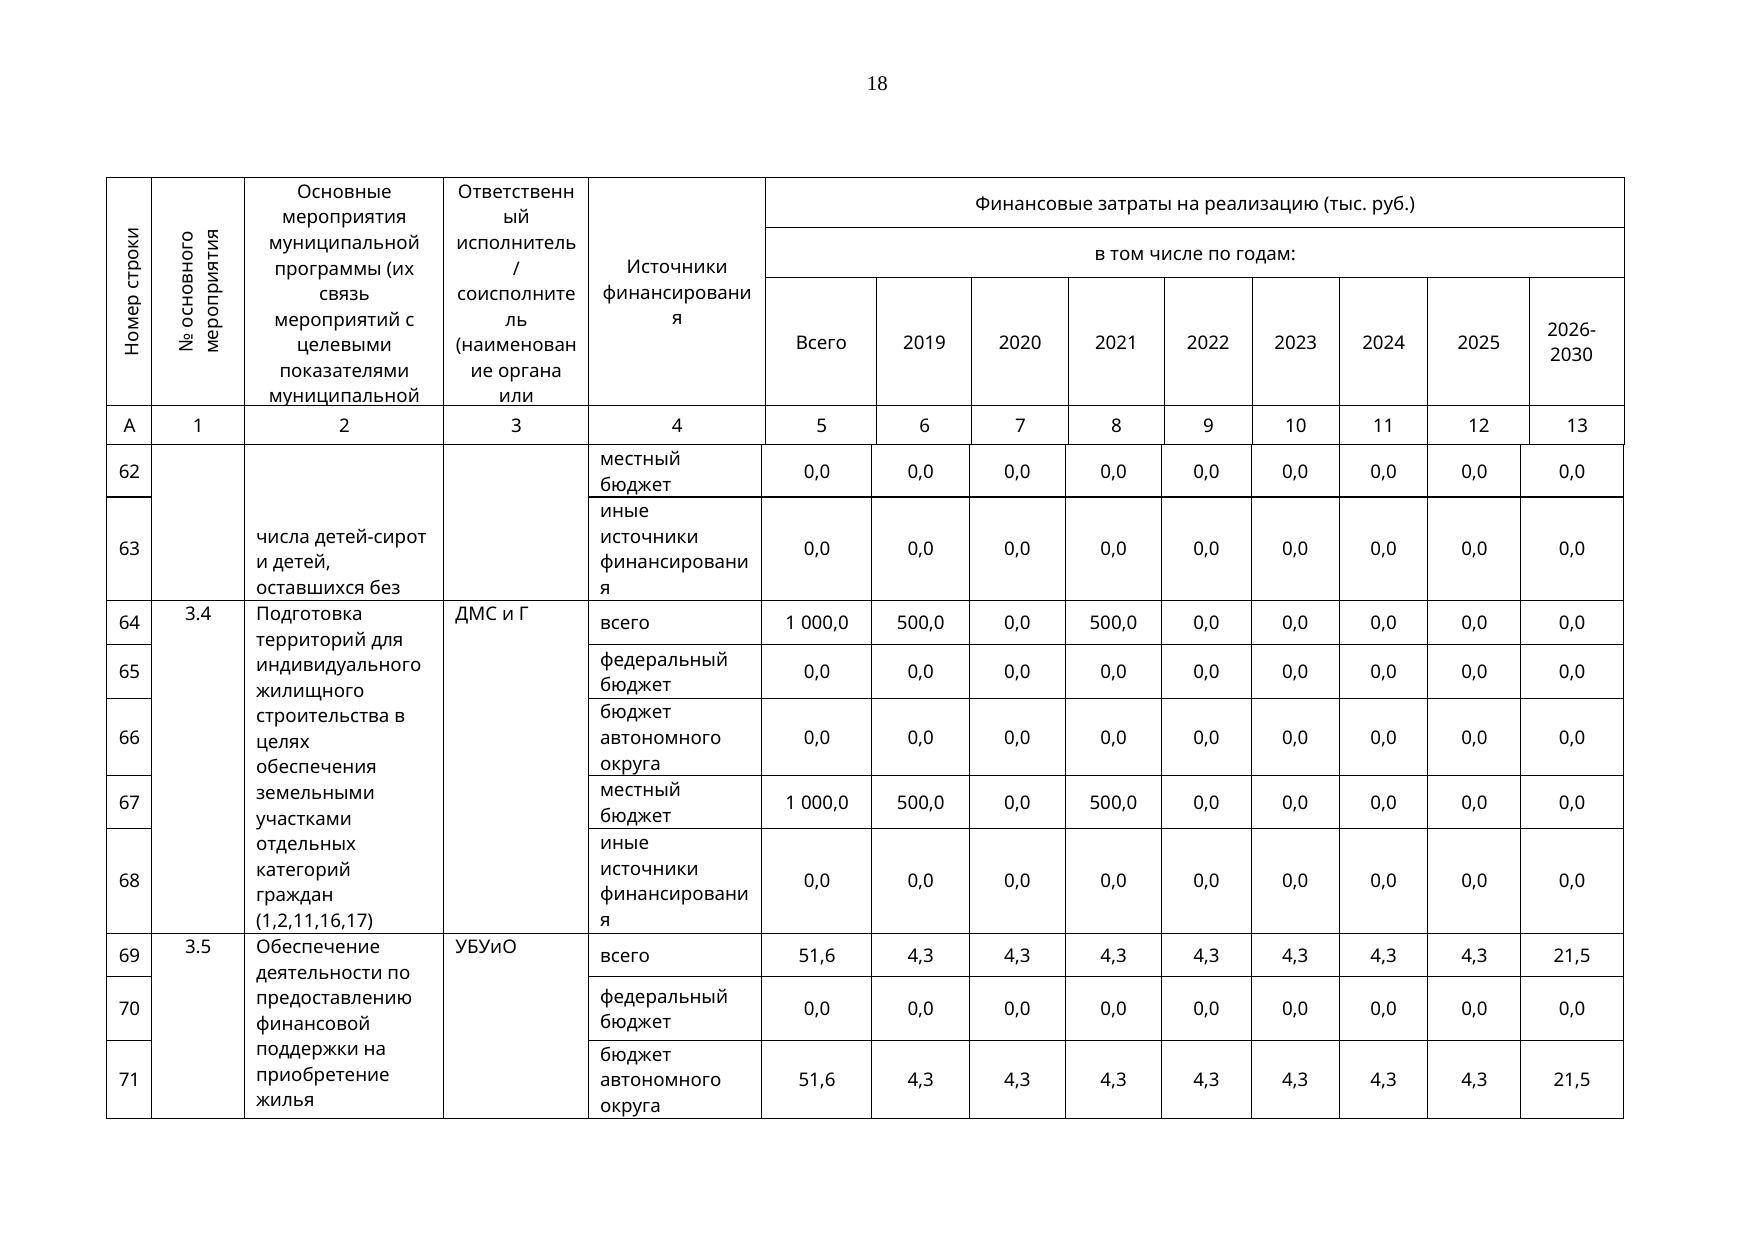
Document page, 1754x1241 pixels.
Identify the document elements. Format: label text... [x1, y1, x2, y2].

table_cell 0,0 [762, 829, 871, 932]
table_cell 4,3 [970, 934, 1065, 976]
table_cell 0,0 [872, 445, 969, 496]
table_cell 66 [107, 699, 151, 775]
table_cell местный бюджет [589, 445, 761, 496]
table_cell 3.4 [152, 601, 244, 827]
table_cell 2023 [1253, 278, 1339, 405]
table_cell 3 [444, 406, 588, 444]
table_cell бюджет автономного округа [589, 1041, 761, 1117]
table_cell 13 [1530, 406, 1624, 444]
table_cell 0,0 [970, 645, 1065, 698]
table_cell 63 [107, 498, 151, 599]
table_cell 3.5 [152, 934, 244, 1117]
table_cell 0,0 [872, 645, 969, 698]
table_cell 0,0 [1521, 645, 1623, 698]
table_cell 0,0 [1252, 699, 1339, 775]
table_cell 0,0 [1340, 829, 1427, 932]
table_cell 2019 [877, 278, 971, 405]
table_cell 0,0 [1066, 645, 1161, 698]
table_cell 0,0 [762, 445, 871, 496]
table_cell 0,0 [970, 601, 1065, 644]
table_cell 6 [877, 406, 971, 444]
table_cell 1 000,0 [762, 776, 871, 827]
table_cell 0,0 [1428, 445, 1520, 496]
table_cell 500,0 [1066, 776, 1161, 827]
table_cell 21,5 [1521, 1041, 1623, 1117]
table_cell УБУиО [444, 934, 588, 1117]
table_cell 0,0 [1252, 977, 1339, 1040]
table_cell 0,0 [1162, 601, 1251, 644]
table_cell 4,3 [1252, 934, 1339, 976]
table_cell 71 [107, 1041, 151, 1117]
table_cell 0,0 [762, 645, 871, 698]
table_cell 0,0 [1428, 776, 1520, 827]
table_cell 0,0 [1162, 776, 1251, 827]
table_header № основного мероприятия [152, 178, 244, 405]
table_cell 0,0 [1340, 977, 1427, 1040]
table_cell 0,0 [762, 699, 871, 775]
table_cell местный бюджет [589, 776, 761, 827]
table_cell 0,0 [1521, 601, 1623, 644]
table_cell 4,3 [1066, 1041, 1161, 1117]
table_cell 0,0 [872, 829, 969, 932]
table_cell 4,3 [1252, 1041, 1339, 1117]
table_cell 9 [1165, 406, 1252, 444]
table_cell 2021 [1069, 278, 1164, 405]
table_cell 500,0 [1066, 601, 1161, 644]
table_cell 0,0 [1521, 977, 1623, 1040]
table_cell 4,3 [1428, 934, 1520, 976]
table_cell 2025 [1428, 278, 1529, 405]
table_cell 11 [1340, 406, 1427, 444]
table_cell 67 [107, 776, 151, 827]
table_header Источники финансирования [589, 178, 765, 405]
table_cell Всего [766, 278, 876, 405]
table_cell 4,3 [1066, 934, 1161, 976]
table_cell 0,0 [1066, 445, 1161, 496]
table_cell 0,0 [970, 498, 1065, 599]
table_cell 0,0 [970, 445, 1065, 496]
table_cell 51,6 [762, 1041, 871, 1117]
table_cell иные источники финансирования [589, 829, 761, 932]
table_cell всего [589, 601, 761, 644]
table_cell 0,0 [970, 776, 1065, 827]
table_cell 0,0 [1252, 776, 1339, 827]
table_cell 0,0 [1252, 601, 1339, 644]
table_cell 5 [766, 406, 876, 444]
table_cell 0,0 [1521, 829, 1623, 932]
table_cell 0,0 [1428, 645, 1520, 698]
table_cell ДМС и Г [444, 601, 588, 932]
table_cell 4,3 [1162, 934, 1251, 976]
table_cell 4,3 [1340, 934, 1427, 976]
table_cell 69 [107, 934, 151, 976]
table_cell 0,0 [1340, 601, 1427, 644]
table_cell 0,0 [1521, 445, 1623, 496]
table_cell А [107, 406, 151, 444]
table_cell 0,0 [1521, 699, 1623, 775]
table_cell 0,0 [970, 977, 1065, 1040]
table_cell 8 [1069, 406, 1164, 444]
table_header Основные мероприятия муниципальной программы (их связь мероприятий с целевыми показателями муниципальной программы) [245, 178, 443, 405]
table_cell 2020 [972, 278, 1068, 405]
table_cell 1 000,0 [762, 601, 871, 644]
table_cell 4 [589, 406, 765, 444]
table_cell 0,0 [1521, 498, 1623, 599]
table_header Финансовые затраты на реализацию (тыс. руб.) [766, 178, 1624, 227]
table_cell 68 [107, 829, 151, 932]
table_cell 0,0 [1162, 699, 1251, 775]
table_cell 70 [107, 977, 151, 1040]
table_cell 0,0 [1066, 699, 1161, 775]
table_cell 4,3 [1428, 1041, 1520, 1117]
table_cell 0,0 [872, 498, 969, 599]
table_cell в том числе по годам: [766, 228, 1624, 277]
table_cell 64 [107, 601, 151, 644]
table_cell 0,0 [872, 977, 969, 1040]
table_cell 0,0 [1428, 829, 1520, 932]
table_cell 0,0 [1252, 829, 1339, 932]
table_cell 12 [1428, 406, 1529, 444]
table_cell 0,0 [1428, 601, 1520, 644]
table_cell 0,0 [1252, 445, 1339, 496]
table_cell 7 [972, 406, 1068, 444]
table_cell 10 [1253, 406, 1339, 444]
table_cell 4,3 [1162, 1041, 1251, 1117]
table_cell 500,0 [872, 776, 969, 827]
table_cell 1 [152, 406, 244, 444]
table_cell 0,0 [1428, 977, 1520, 1040]
table_cell Подготовка территорий для индивидуального жилищного строительства в целях обеспечения земельными участками отдельных категорий граждан (1,2,11,16,17) [245, 601, 443, 932]
table_cell 62 [107, 445, 151, 496]
table_cell 0,0 [1066, 977, 1161, 1040]
table_cell 4,3 [872, 1041, 969, 1117]
table_cell 4,3 [970, 1041, 1065, 1117]
table_cell [152, 828, 244, 932]
table_cell 4,3 [1340, 1041, 1427, 1117]
table_cell 0,0 [1340, 445, 1427, 496]
table_cell 21,5 [1521, 934, 1623, 976]
table_cell 0,0 [1162, 977, 1251, 1040]
table_header Ответственный исполнитель / соисполнитель (наименование органа или структурного подразделения, учреждения) [444, 178, 588, 405]
table_cell 2022 [1165, 278, 1252, 405]
table_cell федеральный бюджет [589, 645, 761, 698]
table_cell 0,0 [1340, 645, 1427, 698]
table_cell 0,0 [762, 498, 871, 599]
table_cell 0,0 [970, 699, 1065, 775]
table_cell 0,0 [1162, 829, 1251, 932]
table_cell 0,0 [1066, 498, 1161, 599]
table_cell 0,0 [1252, 645, 1339, 698]
table_cell 0,0 [1340, 776, 1427, 827]
table_cell 0,0 [1066, 829, 1161, 932]
table_cell 0,0 [762, 977, 871, 1040]
table_cell 0,0 [1340, 699, 1427, 775]
table_cell 0,0 [1340, 498, 1427, 599]
table_cell 0,0 [970, 829, 1065, 932]
table_cell 0,0 [1162, 498, 1251, 599]
table_cell федеральный бюджет [589, 977, 761, 1040]
table_cell 0,0 [1521, 776, 1623, 827]
table_cell 0,0 [1428, 699, 1520, 775]
table_header Номер строки [107, 178, 151, 405]
table_cell бюджет автономного округа [589, 699, 761, 775]
table_cell 2 [245, 406, 443, 444]
table_cell 500,0 [872, 601, 969, 644]
table_cell Обеспечение деятельности по предоставлению финансовой поддержки на приобретение жилья отдельными категориями граждан (2,17) [245, 934, 443, 1117]
table_cell 51,6 [762, 934, 871, 976]
table_cell всего [589, 934, 761, 976]
table_cell 0,0 [1252, 498, 1339, 599]
table_cell иные источники финансирования [589, 498, 761, 599]
table_cell 2024 [1340, 278, 1427, 405]
table_cell 0,0 [872, 699, 969, 775]
table_cell 0,0 [1428, 498, 1520, 599]
table_cell 0,0 [1162, 645, 1251, 698]
table_cell 65 [107, 645, 151, 698]
table_cell 2026-2030 [1530, 278, 1624, 405]
table_cell 0,0 [1162, 445, 1251, 496]
table_cell 4,3 [872, 934, 969, 976]
